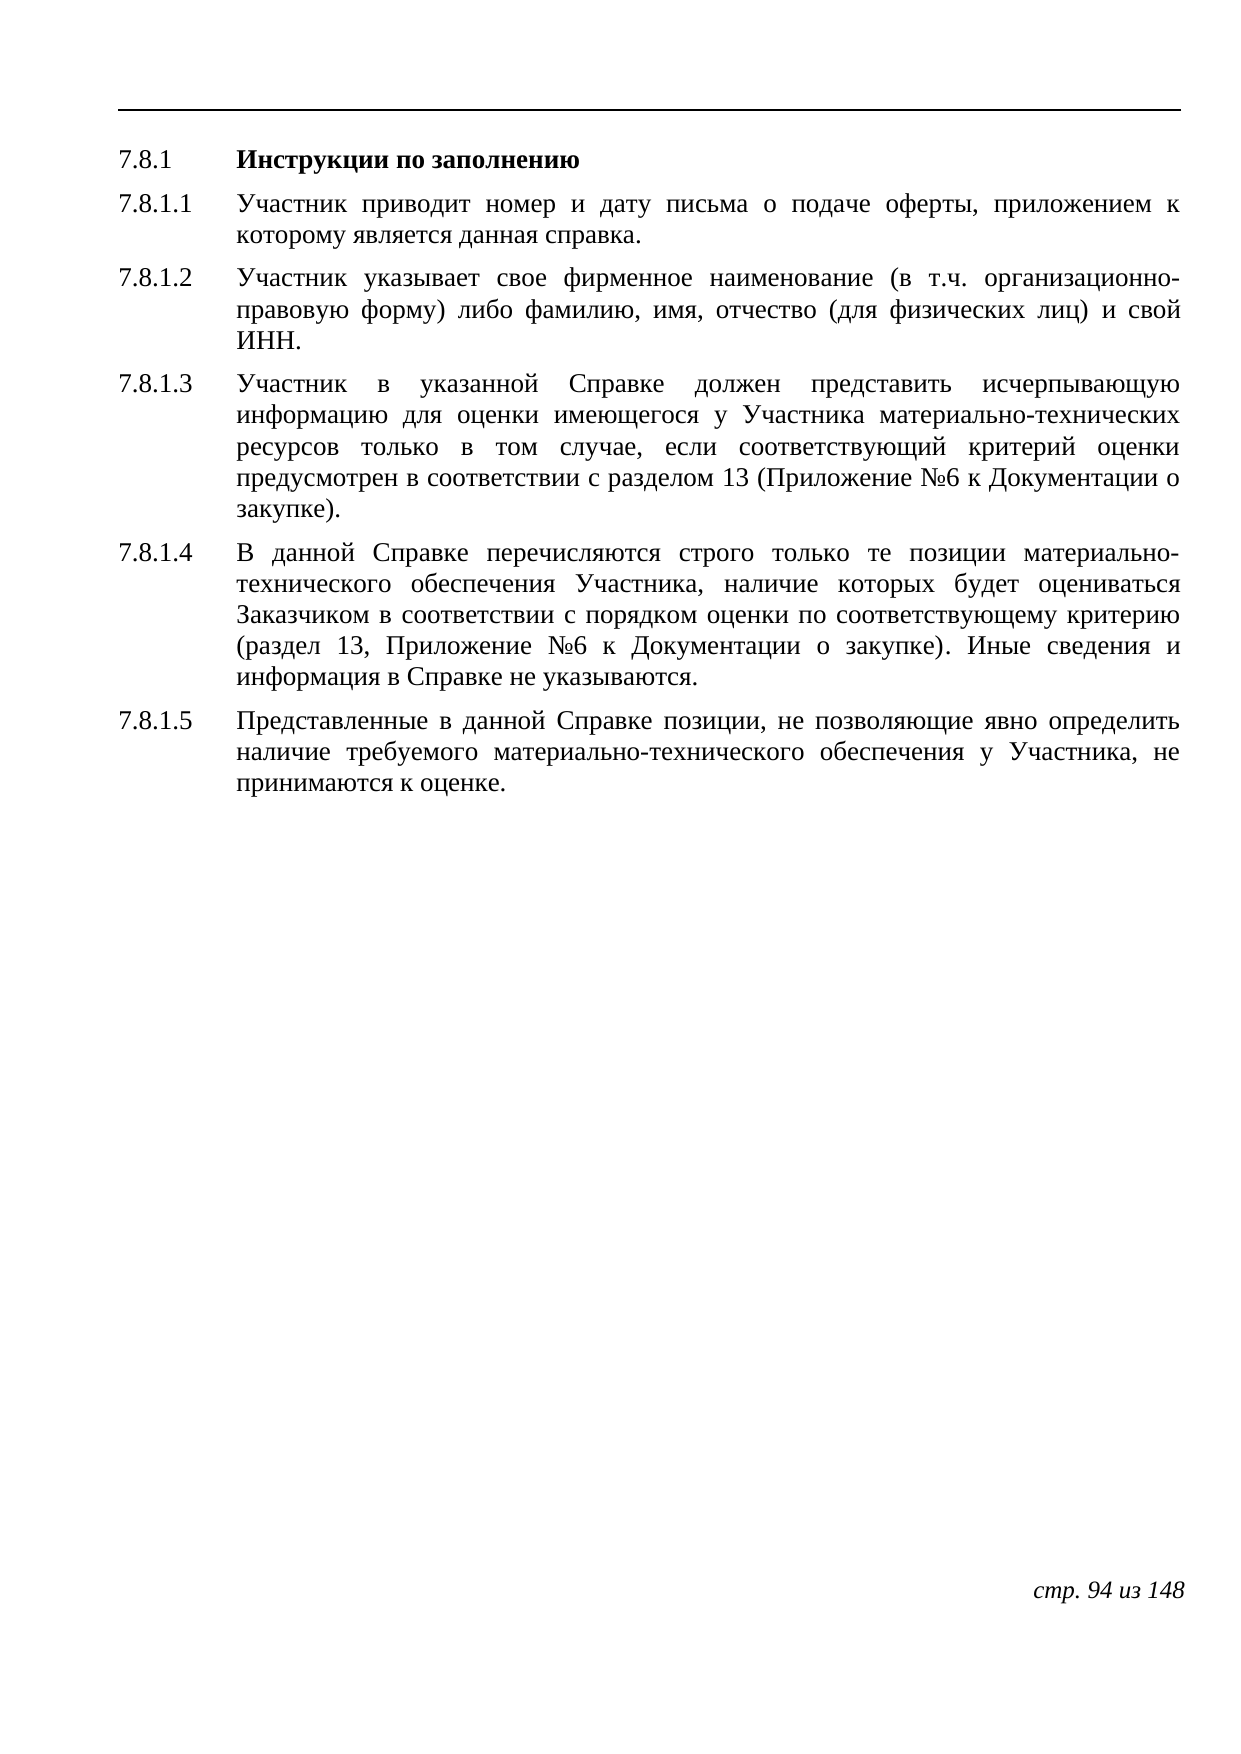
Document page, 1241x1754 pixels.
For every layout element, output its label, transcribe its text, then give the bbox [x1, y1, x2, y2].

text Участник в указанной Справке должен представить исчерпывающую информацию для оценки имеющегося у Участника материально-технических ресурсов только в том случае, если соответствующий критерий оценки предусмотрен в соответствии с разделом 13 (Приложение №6 к Документации о закупке). [118, 367, 1181, 523]
text Участник приводит номер и дату письма о подаче оферты, приложением к которому является данная справка. [118, 187, 1181, 249]
text В данной Справке перечисляются строго только те позиции материально-технического обеспечения Участника, наличие которых будет оцениваться Заказчиком в соответствии с порядком оценки по соответствующему критерию (раздел 13, Приложение №6 к Документации о закупке). Иные сведения и информация в Справке не указываются. [118, 536, 1181, 691]
text Участник указывает свое фирменное наименование (в т.ч. организационно-правовую форму) либо фамилию, имя, отчество (для физических лиц) и свой ИНН. [118, 262, 1181, 355]
list Инструкции по заполнению [118, 143, 1181, 174]
text Представленные в данной Справке позиции, не позволяющие явно определить наличие требуемого материально-технического обеспечения у Участника, не принимаются к оценке. [118, 704, 1181, 797]
